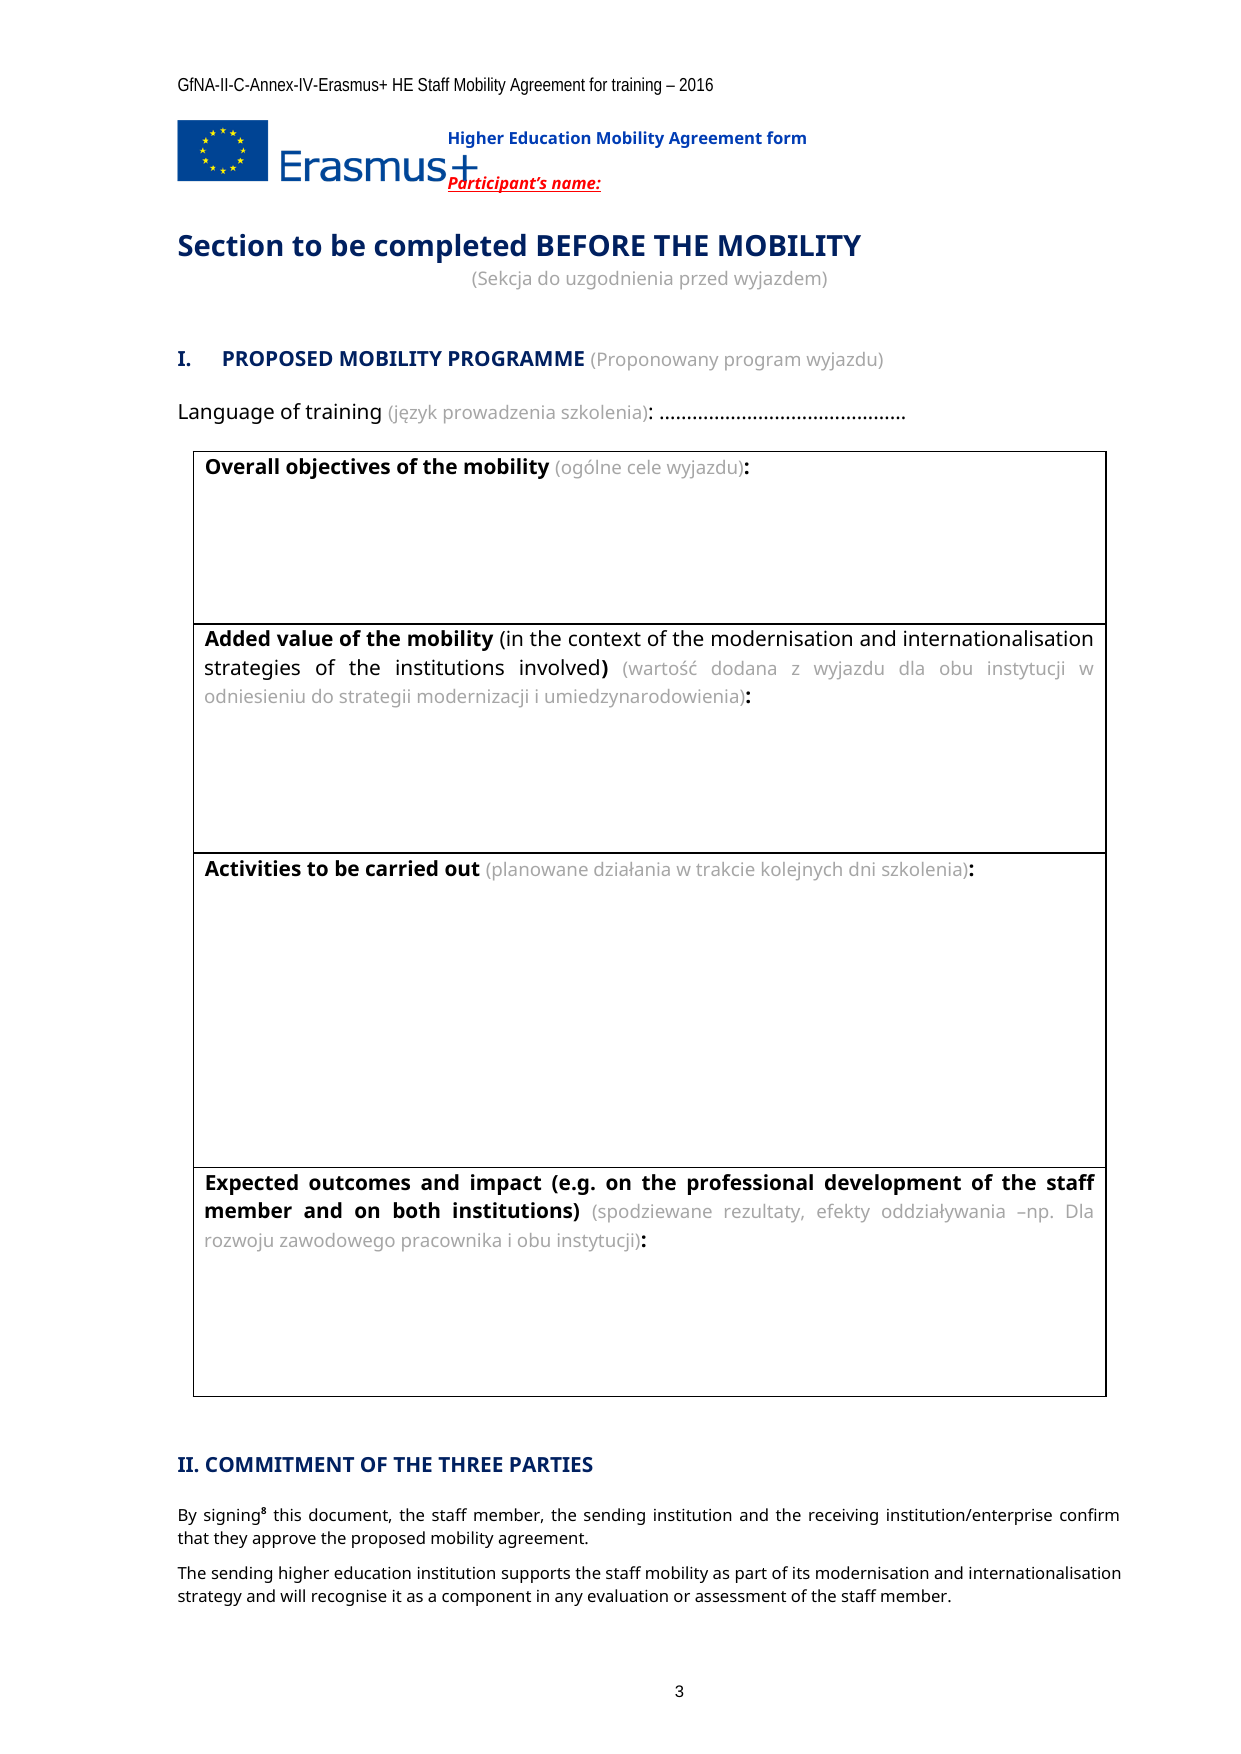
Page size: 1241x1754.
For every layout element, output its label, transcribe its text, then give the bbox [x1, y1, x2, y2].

picture [177, 120, 478, 182]
subtitle I. PROPOSED MOBILITY PROGRAMME (Proponowany program wyjazdu) [177, 344, 1122, 372]
subtitle (Sekcja do uzgodnienia przed wyjazdem) [177, 265, 1122, 291]
text By signing this document, the staff member, the sending institution and the receiving institution/enterprise confirm that they approve the proposed mobility agreement. [177, 1504, 1122, 1549]
text Language of training (język prowadzenia szkolenia): ……………………………………… [177, 397, 1122, 426]
text II. COMMITMENT OF THE THREE PARTIES [177, 1451, 1122, 1479]
subtitle Section to be completed BEFORE THE MOBILITY [177, 225, 1122, 265]
text The sending higher education institution supports the staff mobility as part of its modernisation and internationalisation strategy and will recognise it as a component in any evaluation or assessment of the staff member. [177, 1562, 1122, 1607]
table_cell Activities to be carried out (planowane działania w trakcie kolejnych dni szkolenia): [194, 854, 1105, 1166]
table_header Overall objectives of the mobility (ogólne cele wyjazdu): [194, 452, 1105, 623]
table_cell Added value of the mobility (in the context of the modernisation and internationalisation strategies of the institutions involved) (wartość dodana z wyjazdu dla obu instytucji w odniesieniu do strategii modernizacji i umiedzynarodowienia): [194, 625, 1105, 852]
table_cell Expected outcomes and impact (e.g. on the professional development of the staff member and on both institutions) (spodziewane rezultaty, efekty oddziaływania –np. Dla rozwoju zawodowego pracownika i obu instytucji): [194, 1168, 1105, 1396]
